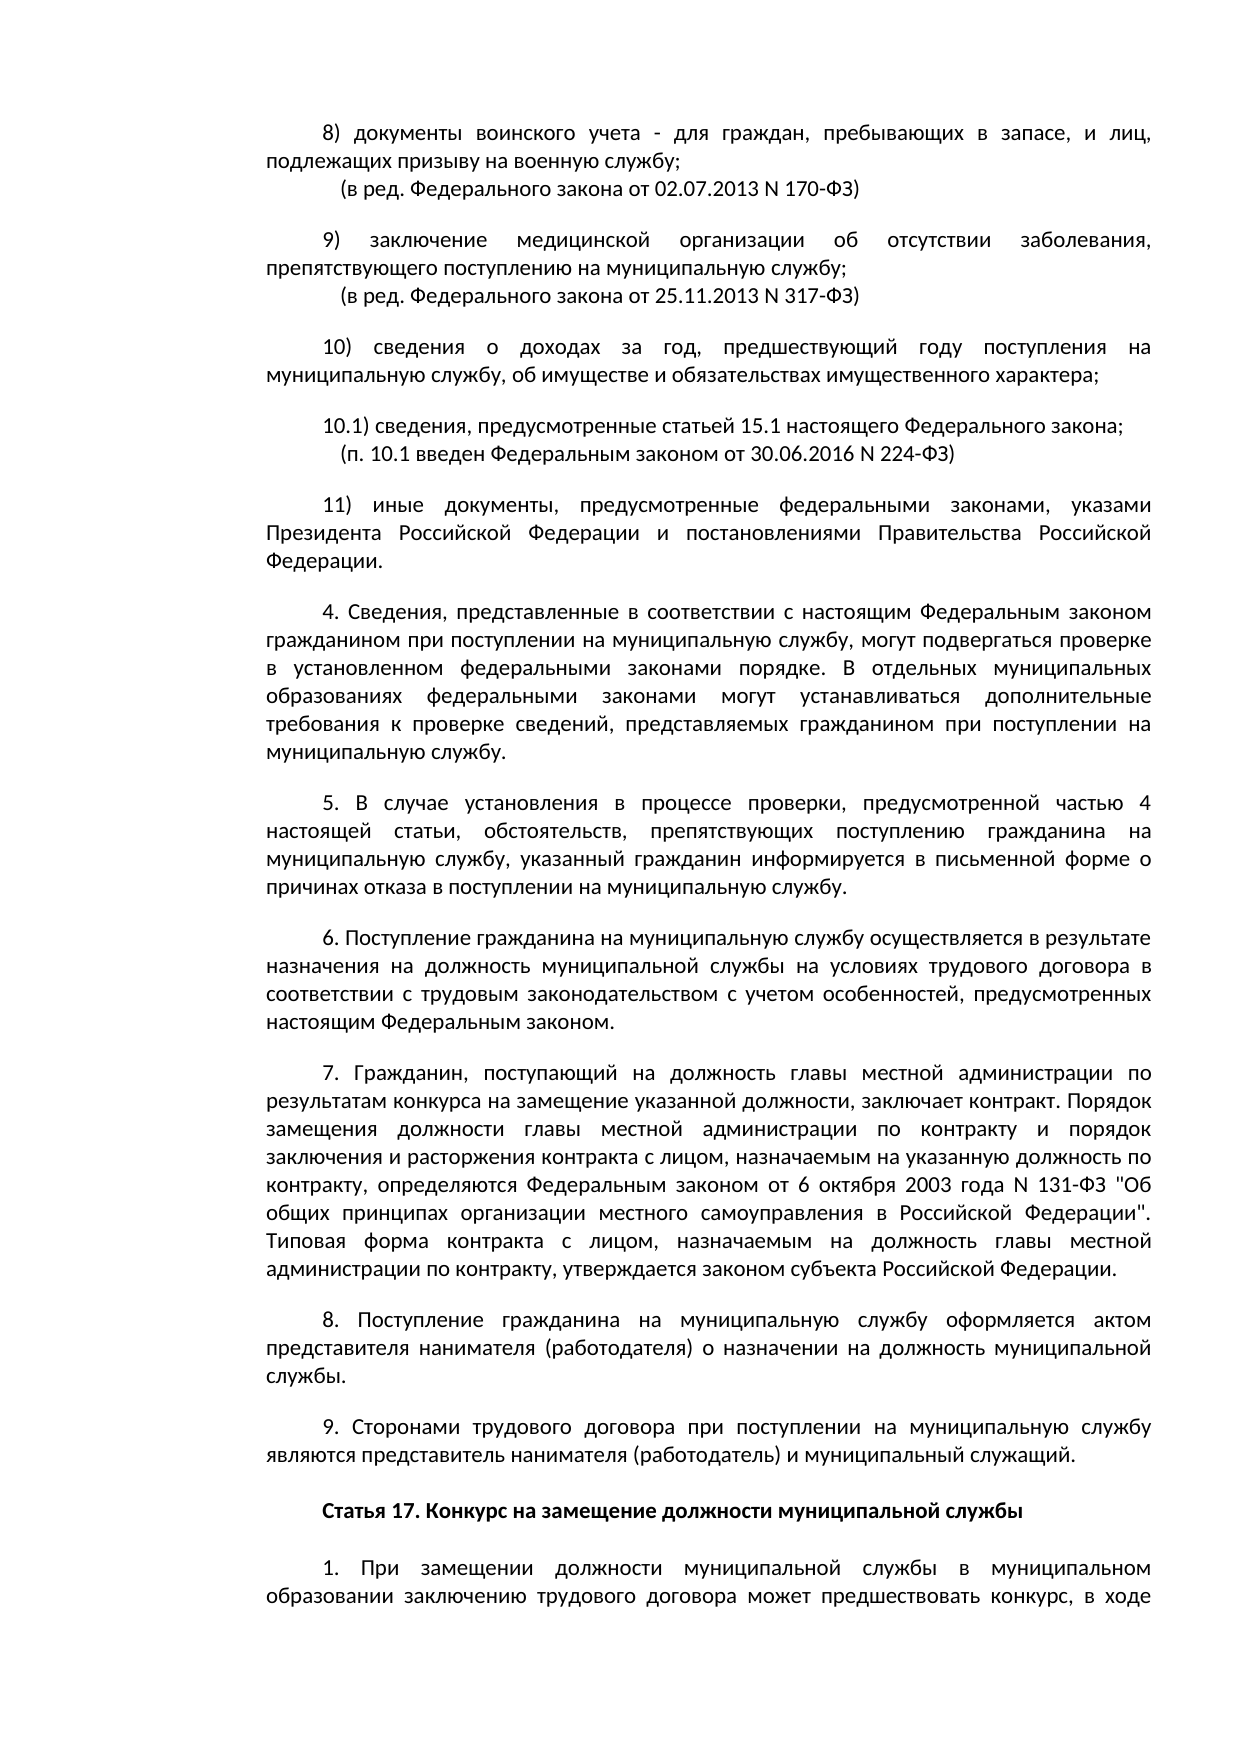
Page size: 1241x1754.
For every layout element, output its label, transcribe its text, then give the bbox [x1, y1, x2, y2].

text 4. Сведения, представленные в соответствии с настоящим Федеральным законом гражданином при поступлении на муниципальную службу, могут подвергаться проверке в установленном федеральными законами порядке. В отдельных муниципальных образованиях федеральными законами могут устанавливаться дополнительные требования к проверке сведений, представляемых гражданином при поступлении на муниципальную службу. [266, 597, 1152, 765]
text (п. 10.1 введен Федеральным законом от 30.06.2016 N 224-ФЗ) [266, 439, 1152, 467]
text 8. Поступление гражданина на муниципальную службу оформляется актом представителя нанимателя (работодателя) о назначении на должность муниципальной службы. [266, 1305, 1152, 1389]
text 7. Гражданин, поступающий на должность главы местной администрации по результатам конкурса на замещение указанной должности, заключает контракт. Порядок замещения должности главы местной администрации по контракту и порядок заключения и расторжения контракта с лицом, назначаемым на указанную должность по контракту, определяются Федеральным законом от 6 октября 2003 года N 131-ФЗ "Об общих принципах организации местного самоуправления в Российской Федерации". Типовая форма контракта с лицом, назначаемым на должность главы местной администрации по контракту, утверждается законом субъекта Российской Федерации. [266, 1058, 1152, 1282]
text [266, 1553, 1152, 1609]
text 9. Сторонами трудового договора при поступлении на муниципальную службу являются представитель нанимателя (работодатель) и муниципальный служащий. [266, 1412, 1152, 1468]
text 6. Поступление гражданина на муниципальную службу осуществляется в результате назначения на должность муниципальной службы на условиях трудового договора в соответствии с трудовым законодательством с учетом особенностей, предусмотренных настоящим Федеральным законом. [266, 923, 1152, 1035]
text Статья 17. Конкурс на замещение должности муниципальной службы [266, 1497, 1152, 1525]
text 8) документы воинского учета - для граждан, пребывающих в запасе, и лиц, подлежащих призыву на военную службу; [266, 118, 1152, 174]
text 10) сведения о доходах за год, предшествующий году поступления на муниципальную службу, об имуществе и обязательствах имущественного характера; [266, 332, 1152, 388]
text 11) иные документы, предусмотренные федеральными законами, указами Президента Российской Федерации и постановлениями Правительства Российской Федерации. [266, 490, 1152, 574]
text 5. В случае установления в процессе проверки, предусмотренной частью 4 настоящей статьи, обстоятельств, препятствующих поступлению гражданина на муниципальную службу, указанный гражданин информируется в письменной форме о причинах отказа в поступлении на муниципальную службу. [266, 788, 1152, 900]
text (в ред. Федерального закона от 02.07.2013 N 170-ФЗ) [266, 174, 1152, 202]
text 10.1) сведения, предусмотренные статьей 15.1 настоящего Федерального закона; [266, 411, 1152, 439]
text (в ред. Федерального закона от 25.11.2013 N 317-ФЗ) [266, 281, 1152, 309]
text 9) заключение медицинской организации об отсутствии заболевания, препятствующего поступлению на муниципальную службу; [266, 225, 1152, 281]
